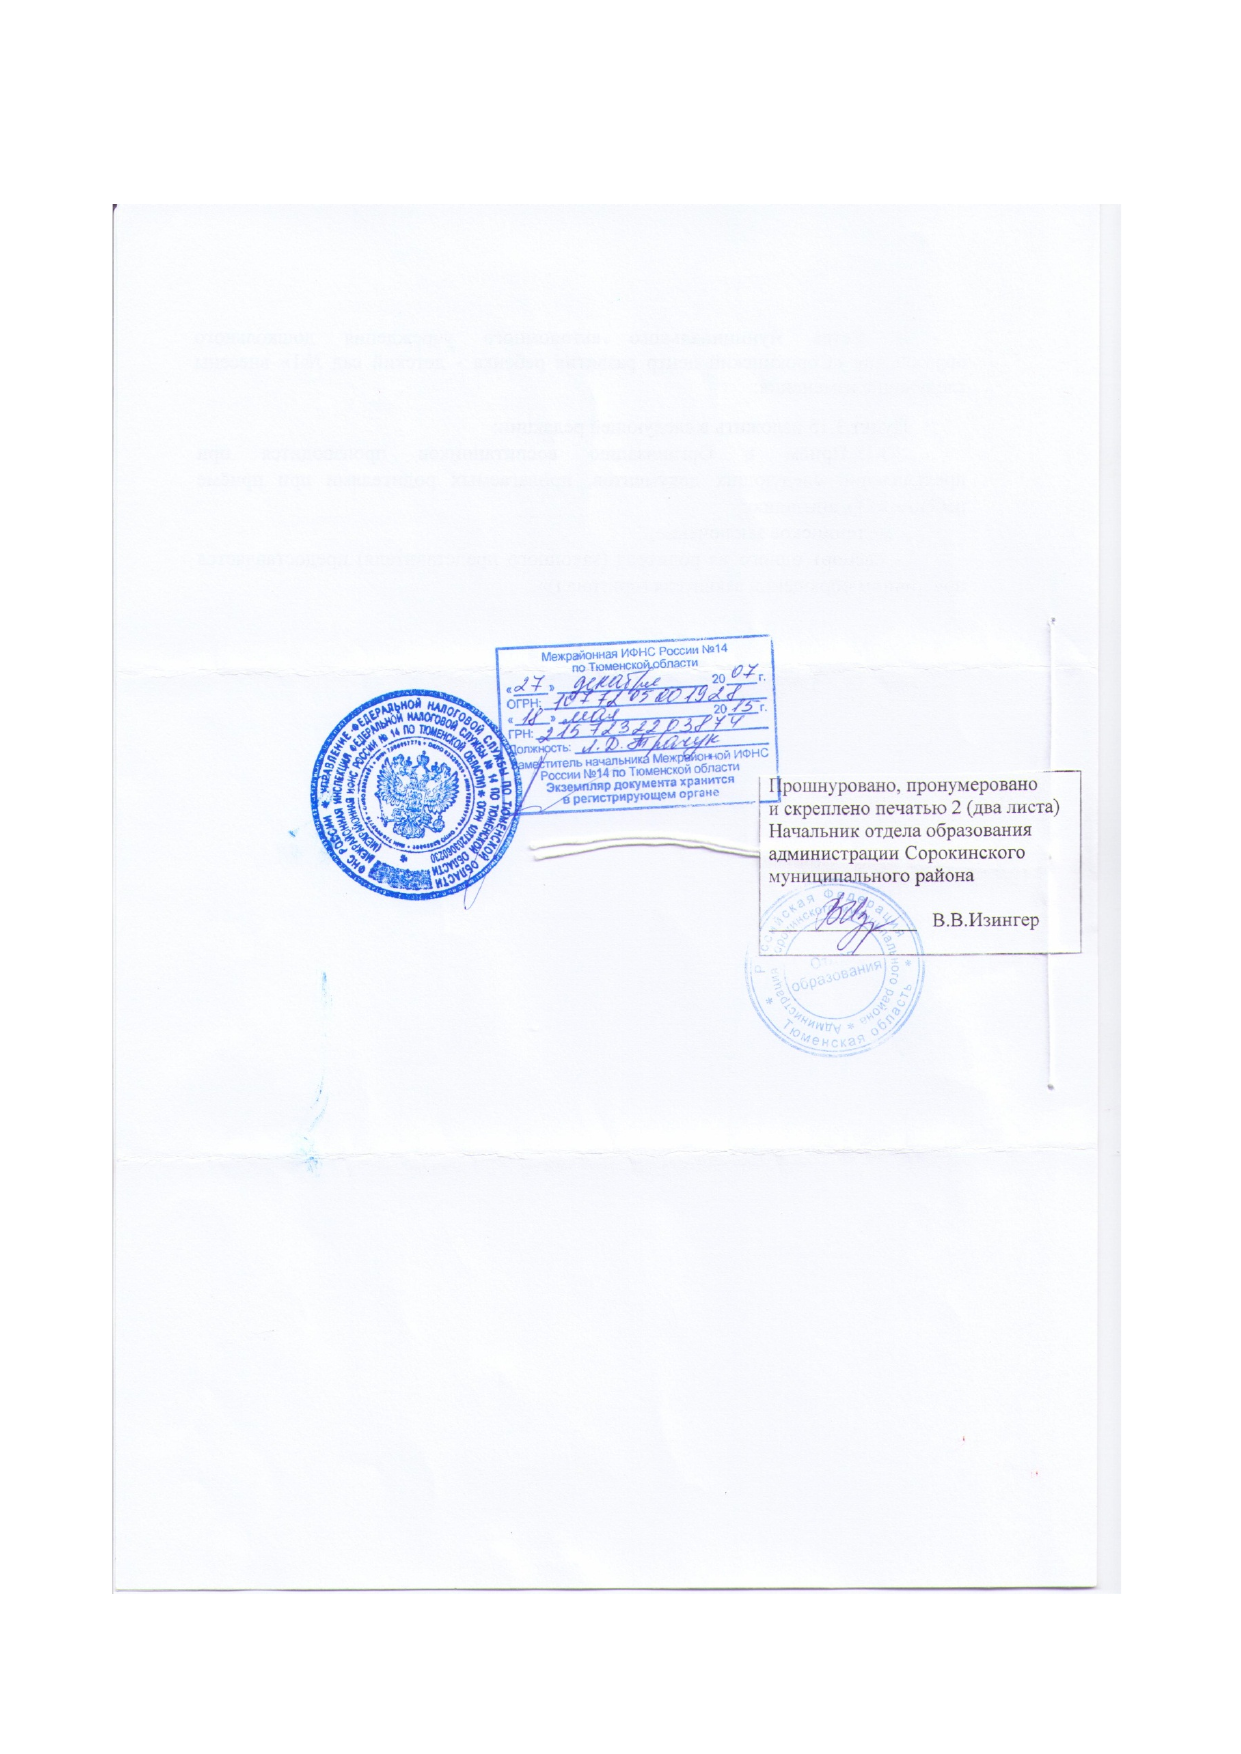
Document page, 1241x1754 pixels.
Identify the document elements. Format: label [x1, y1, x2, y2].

picture [112, 204, 1122, 1594]
